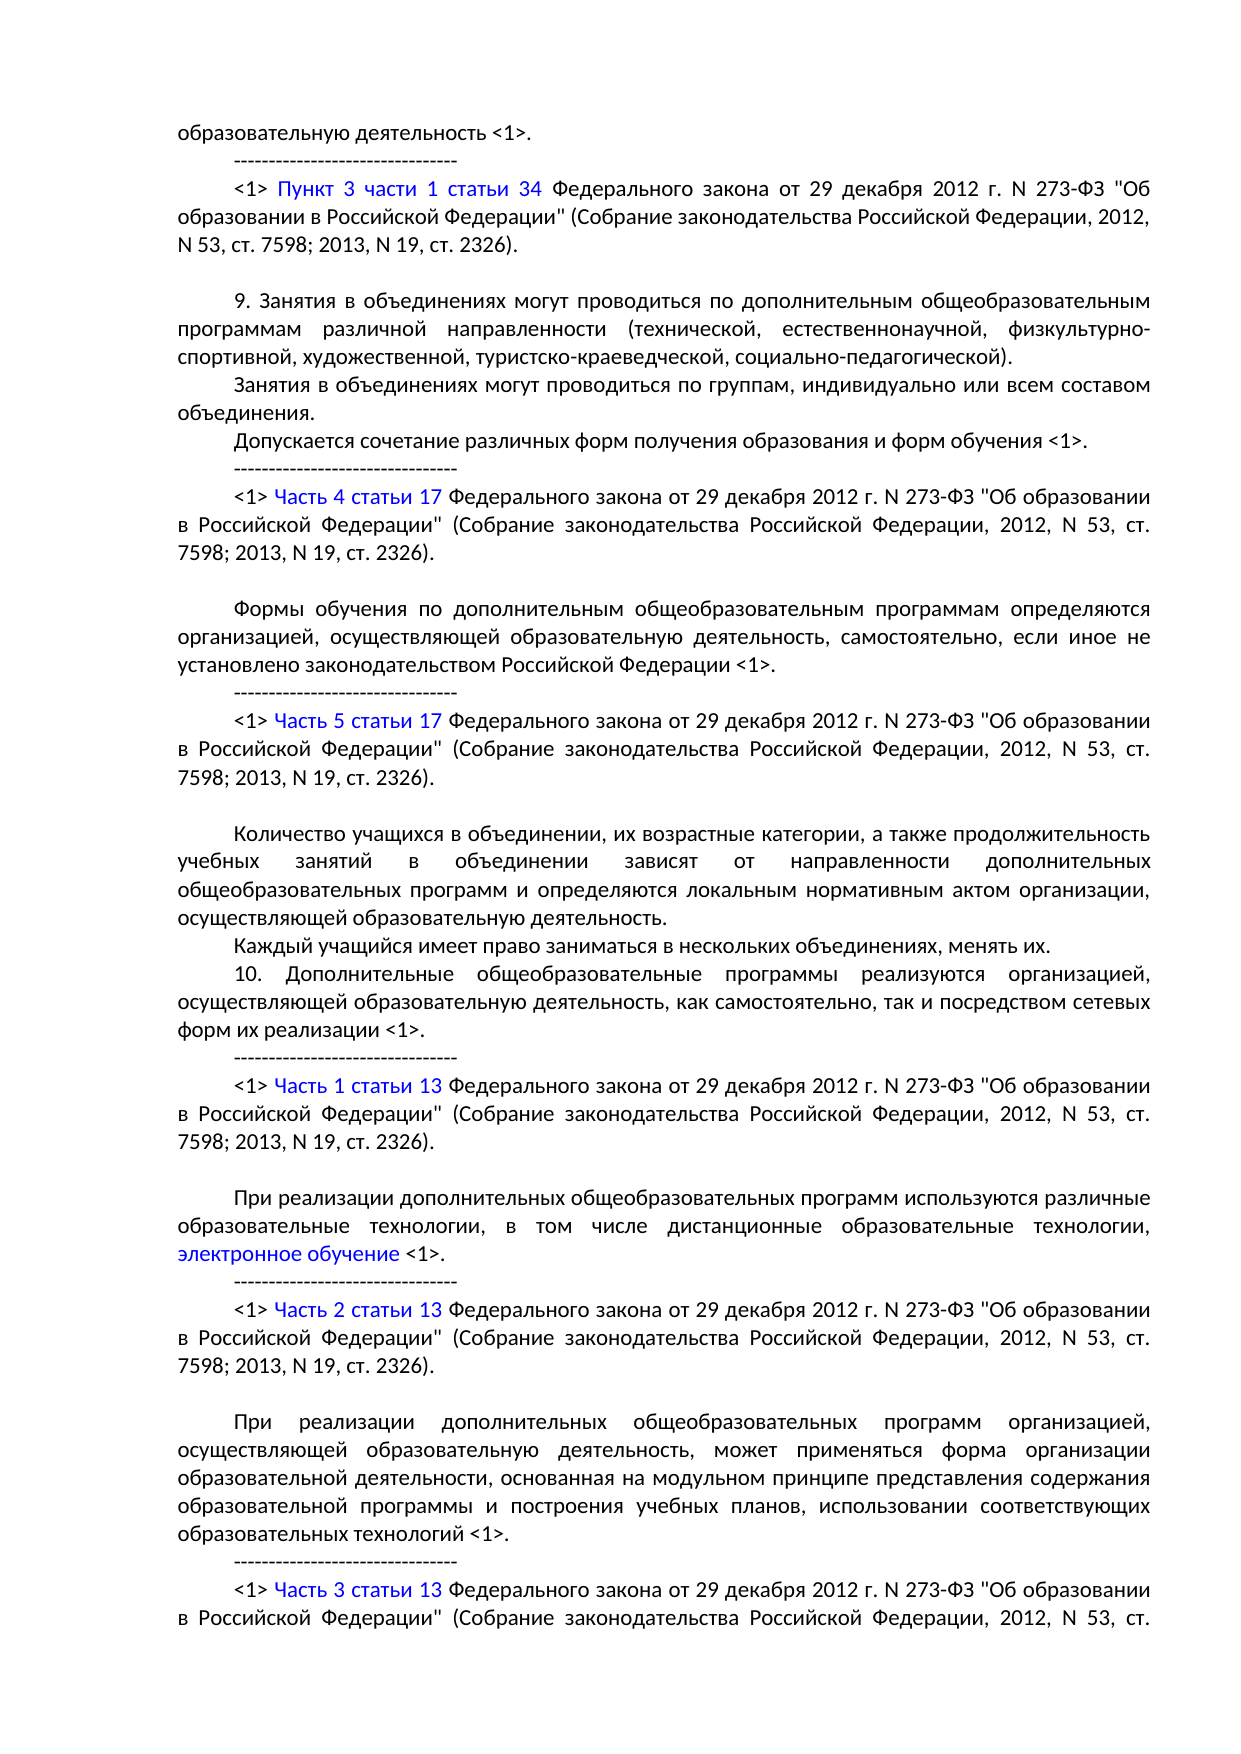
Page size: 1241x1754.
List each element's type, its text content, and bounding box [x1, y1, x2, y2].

text Допускается сочетание различных форм получения образования и форм обучения <1>. [177, 426, 1152, 454]
text 10. Дополнительные общеобразовательные программы реализуются организацией, осуществляющей образовательную деятельность, как самостоятельно, так и посредством сетевых форм их реализации <1>. [177, 959, 1152, 1043]
text -------------------------------- [177, 1267, 1152, 1295]
text При реализации дополнительных общеобразовательных программ организацией, осуществляющей образовательную деятельность, может применяться форма организации образовательной деятельности, основанная на модульном принципе представления содержания образовательной программы и построения учебных планов, использовании соответствующих образовательных технологий <1>. [177, 1407, 1152, 1547]
text Занятия в объединениях могут проводиться по группам, индивидуально или всем составом объединения. [177, 370, 1152, 426]
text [177, 1575, 1152, 1631]
text <1> Часть 1 статьи 13 Федерального закона от 29 декабря 2012 г. N 273-ФЗ "Об образовании в Российской Федерации" (Собрание законодательства Российской Федерации, 2012, N 53, ст. 7598; 2013, N 19, ст. 2326). [177, 1071, 1152, 1155]
text -------------------------------- [177, 1547, 1152, 1575]
text -------------------------------- [177, 454, 1152, 482]
text <1> Пункт 3 части 1 статьи 34 Федерального закона от 29 декабря 2012 г. N 273-ФЗ "Об образовании в Российской Федерации" (Собрание законодательства Российской Федерации, 2012, N 53, ст. 7598; 2013, N 19, ст. 2326). [177, 174, 1152, 258]
text <1> Часть 2 статьи 13 Федерального закона от 29 декабря 2012 г. N 273-ФЗ "Об образовании в Российской Федерации" (Собрание законодательства Российской Федерации, 2012, N 53, ст. 7598; 2013, N 19, ст. 2326). [177, 1295, 1152, 1379]
text 9. Занятия в объединениях могут проводиться по дополнительным общеобразовательным программам различной направленности (технической, естественнонаучной, физкультурно-спортивной, художественной, туристско-краеведческой, социально-педагогической). [177, 286, 1152, 370]
text -------------------------------- [177, 1043, 1152, 1071]
text Количество учащихся в объединении, их возрастные категории, а также продолжительность учебных занятий в объединении зависят от направленности дополнительных общеобразовательных программ и определяются локальным нормативным актом организации, осуществляющей образовательную деятельность. [177, 819, 1152, 931]
text При реализации дополнительных общеобразовательных программ используются различные образовательные технологии, в том числе дистанционные образовательные технологии, электронное обучение <1>. [177, 1183, 1152, 1267]
text <1> Часть 5 статьи 17 Федерального закона от 29 декабря 2012 г. N 273-ФЗ "Об образовании в Российской Федерации" (Собрание законодательства Российской Федерации, 2012, N 53, ст. 7598; 2013, N 19, ст. 2326). [177, 707, 1152, 791]
text -------------------------------- [177, 146, 1152, 174]
text -------------------------------- [177, 678, 1152, 707]
text Каждый учащийся имеет право заниматься в нескольких объединениях, менять их. [177, 931, 1152, 959]
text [177, 118, 1152, 146]
text <1> Часть 4 статьи 17 Федерального закона от 29 декабря 2012 г. N 273-ФЗ "Об образовании в Российской Федерации" (Собрание законодательства Российской Федерации, 2012, N 53, ст. 7598; 2013, N 19, ст. 2326). [177, 482, 1152, 566]
text Формы обучения по дополнительным общеобразовательным программам определяются организацией, осуществляющей образовательную деятельность, самостоятельно, если иное не установлено законодательством Российской Федерации <1>. [177, 594, 1152, 678]
